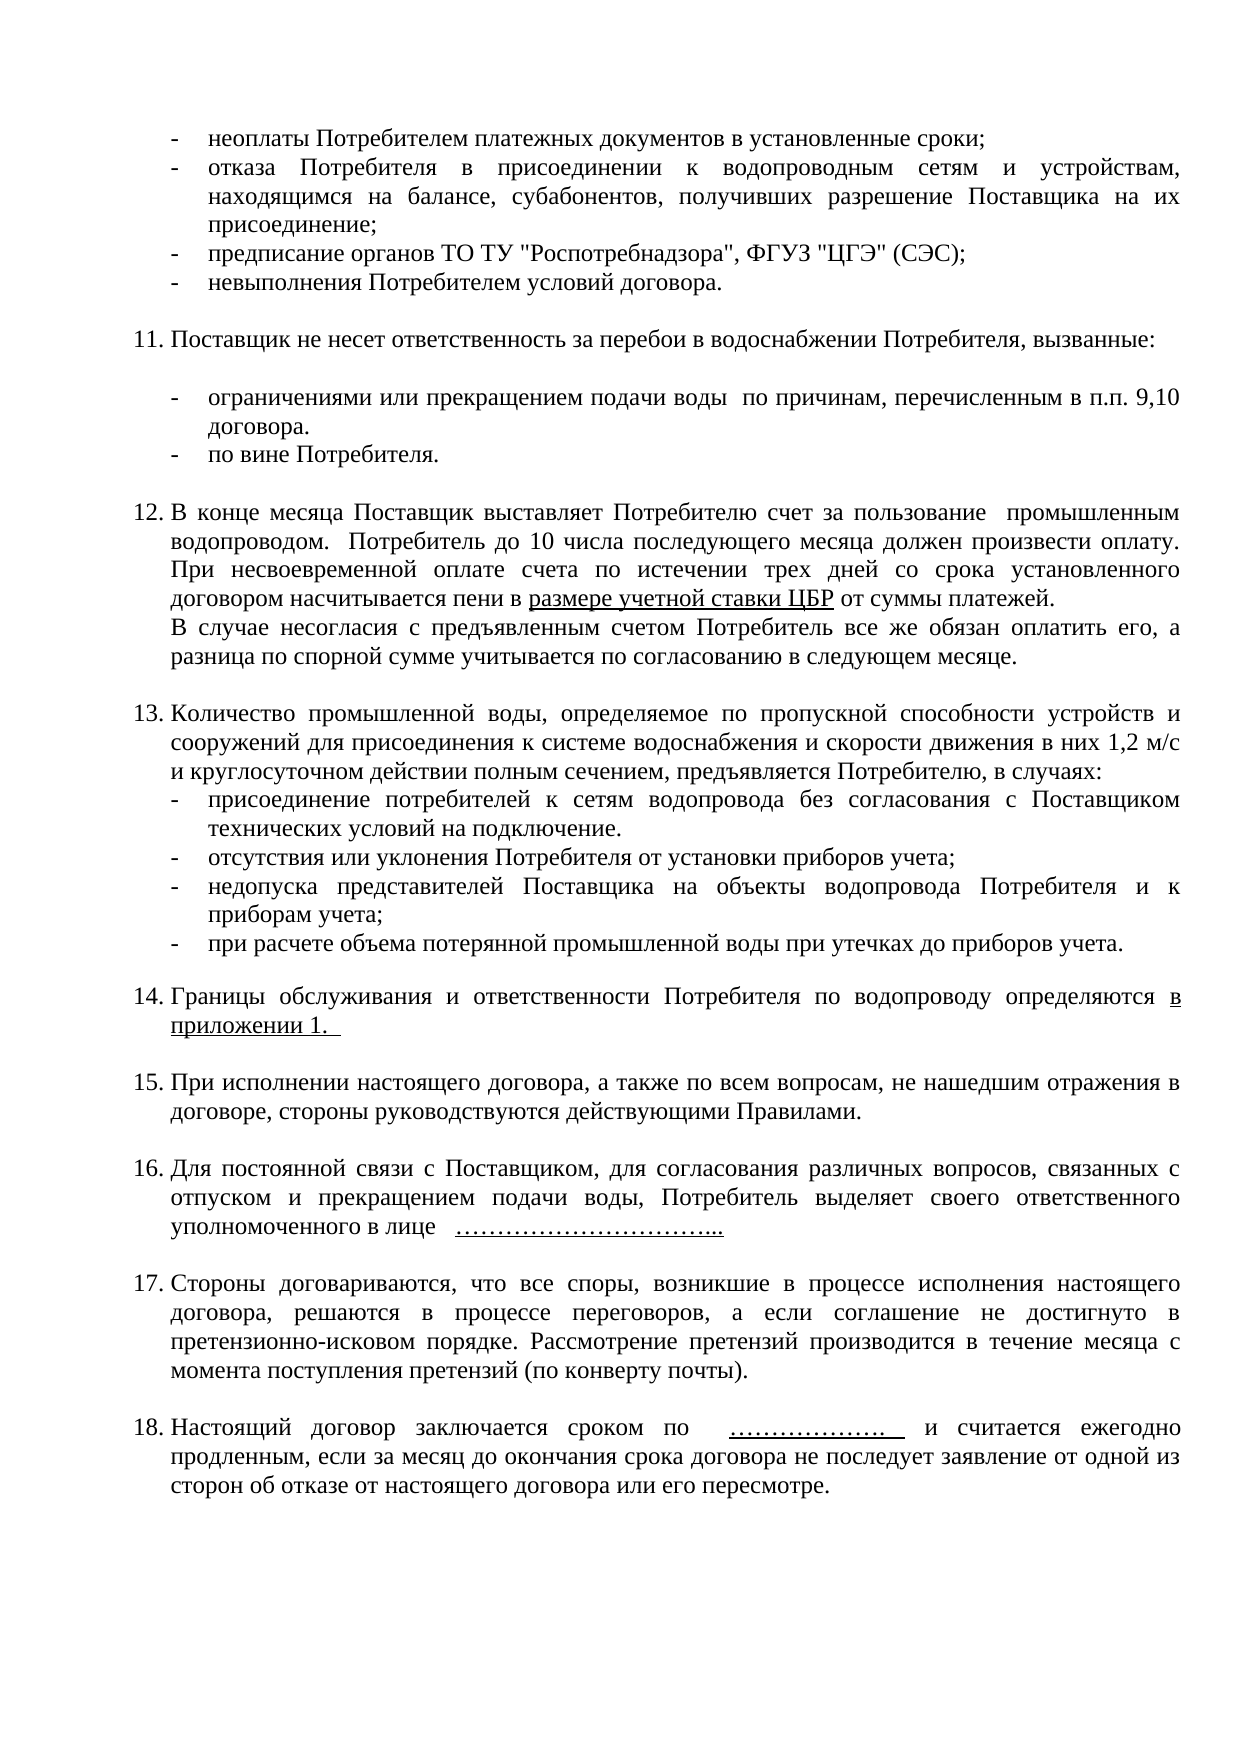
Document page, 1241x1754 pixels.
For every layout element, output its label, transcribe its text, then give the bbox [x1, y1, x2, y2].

list отсутствия или уклонения Потребителя от установки приборов учета; [170, 842, 1181, 871]
list ограничениями или прекращением подачи воды по причинам, перечисленным в п.п. 9,10 договора. [170, 382, 1181, 439]
list Количество промышленной воды, определяемое по пропускной способности устройств и сооружений для присоединения к системе водоснабжения и скорости движения в них 1,2 м/с и круглосуточном действии полным сечением, предъявляется Потребителю, в случаях: [133, 698, 1181, 784]
list предписание органов ТО ТУ "Роспотребнадзора", ФГУЗ "ЦГЭ" (СЭС); [170, 238, 1181, 267]
list В конце месяца Поставщик выставляет Потребителю счет за пользование промышленным водопроводом. Потребитель до 10 числа последующего месяца должен произвести оплату. При несвоевременной оплате счета по истечении трех дней со срока установленного договором насчитывается пени в размере учетной ставки ЦБР от суммы платежей. [133, 497, 1181, 612]
list Стороны договариваются, что все споры, возникшие в процессе исполнения настоящего договора, решаются в процессе переговоров, а если соглашение не достигнуто в претензионно-исковом порядке. Рассмотрение претензий производится в течение месяца с момента поступления претензий (по конверту почты). [133, 1268, 1181, 1383]
list Настоящий договор заключается сроком по ………………. и считается ежегодно продленным, если за месяц до окончания срока договора не последует заявление от одной из сторон об отказе от настоящего договора или его пересмотре. [133, 1412, 1181, 1498]
list отказа Потребителя в присоединении к водопроводным сетям и устройствам, находящимся на балансе, субабонентов, получивших разрешение Поставщика на их присоединение; [170, 152, 1181, 238]
list неоплаты Потребителем платежных документов в установленные сроки; [170, 99, 1181, 152]
list невыполнения Потребителем условий договора. [170, 267, 1181, 296]
list по вине Потребителя. [170, 439, 1181, 468]
text В случае несогласия с предъявленным счетом Потребитель все же обязан оплатить его, а разница по спорной сумме учитывается по согласованию в следующем месяце. [170, 612, 1181, 669]
list Границы обслуживания и ответственности Потребителя по водопроводу определяются в приложении 1. [133, 981, 1181, 1038]
list Для постоянной связи с Поставщиком, для согласования различных вопросов, связанных с отпуском и прекращением подачи воды, Потребитель выделяет своего ответственного уполномоченного в лице …………………………... [133, 1153, 1181, 1240]
list присоединение потребителей к сетям водопровода без согласования с Поставщиком технических условий на подключение. [170, 784, 1181, 842]
list При исполнении настоящего договора, а также по всем вопросам, не нашедшим отражения в договоре, стороны руководствуются действующими Правилами. [133, 1067, 1181, 1125]
list при расчете объема потерянной промышленной воды при утечках до приборов учета. [170, 928, 1181, 957]
list недопуска представителей Поставщика на объекты водопровода Потребителя и к приборам учета; [170, 871, 1181, 928]
list Поставщик не несет ответственность за перебои в водоснабжении Потребителя, вызванные: [133, 324, 1181, 353]
